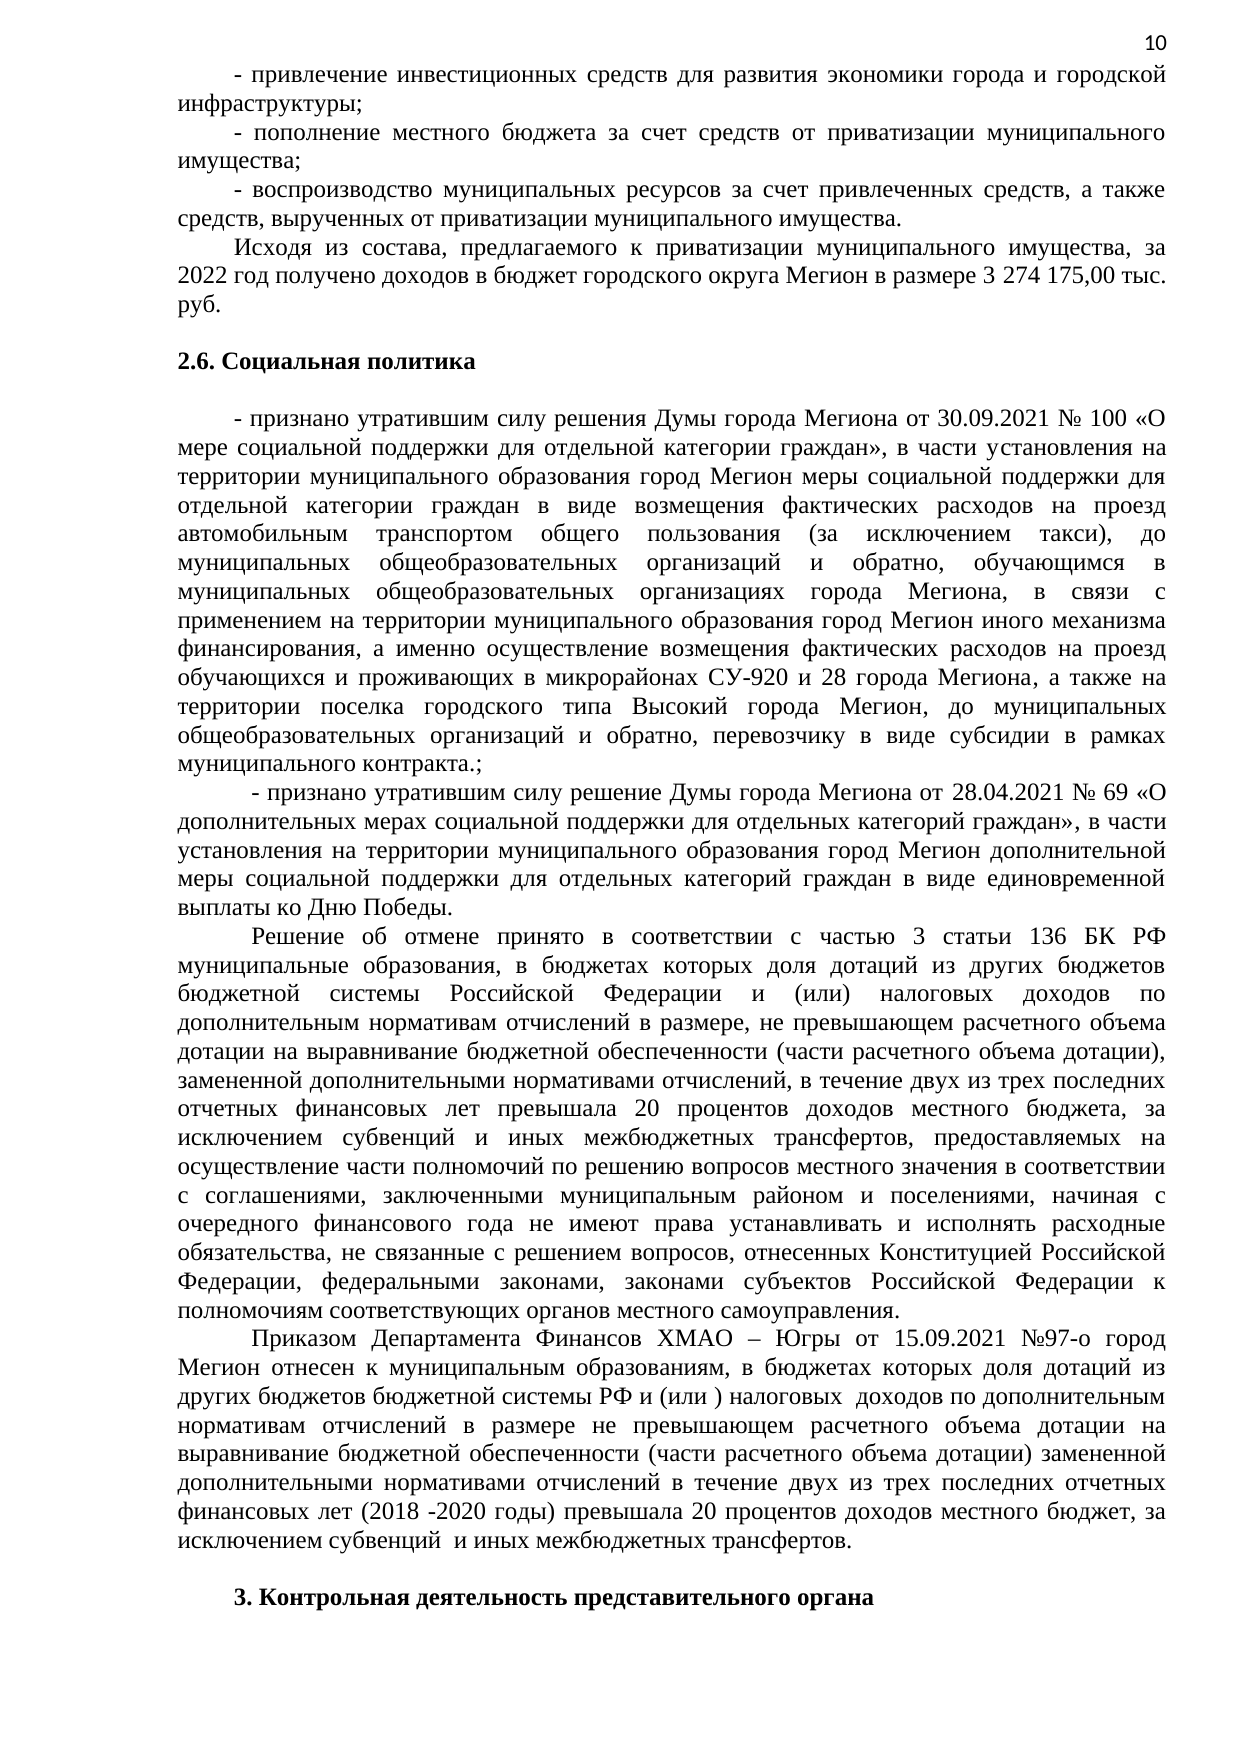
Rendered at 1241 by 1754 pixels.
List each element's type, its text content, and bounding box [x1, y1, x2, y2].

text - пополнение местного бюджета за счет средств от приватизации муниципального имущества; [177, 117, 1167, 174]
text - воспроизводство муниципальных ресурсов за счет привлеченных средств, а также средств, вырученных от приватизации муниципального имущества. [177, 174, 1167, 232]
text Исходя из состава, предлагаемого к приватизации муниципального имущества, за 2022 год получено доходов в бюджет городского округа Мегион в размере 3 274 175,00 тыс. руб. [177, 232, 1167, 318]
text Решение об отмене принято в соответствии с частью 3 статьи 136 БК РФ муниципальные образования, в бюджетах которых доля дотаций из других бюджетов бюджетной системы Российской Федерации и (или) налоговых доходов по дополнительным нормативам отчислений в размере, не превышающем расчетного объема дотации на выравнивание бюджетной обеспеченности (части расчетного объема дотации), замененной дополнительными нормативами отчислений, в течение двух из трех последних отчетных финансовых лет превышала 20 процентов доходов местного бюджета, за исключением субвенций и иных межбюджетных трансфертов, предоставляемых на осуществление части полномочий по решению вопросов местного значения в соответствии с соглашениями, заключенными муниципальным районом и поселениями, начиная с очередного финансового года не имеют права устанавливать и исполнять расходные обязательства, не связанные с решением вопросов, отнесенных Конституцией Российской Федерации, федеральными законами, законами субъектов Российской Федерации к полномочиям соответствующих органов местного самоуправления. [177, 921, 1167, 1323]
text 3. Контрольная деятельность представительного органа [177, 1582, 1167, 1611]
text 2.6. Социальная политика [177, 346, 1167, 375]
text Приказом Департамента Финансов ХМАО – Югры от 15.09.2021 №97-о город Мегион отнесен к муниципальным образованиям, в бюджетах которых доля дотаций из других бюджетов бюджетной системы РФ и (или ) налоговых доходов по дополнительным нормативам отчислений в размере не превышающем расчетного объема дотации на выравнивание бюджетной обеспеченности (части расчетного объема дотации) замененной дополнительными нормативами отчислений в течение двух из трех последних отчетных финансовых лет (2018 -2020 годы) превышала 20 процентов доходов местного бюджет, за исключением субвенций и иных межбюджетных трансфертов. [177, 1323, 1167, 1553]
text - привлечение инвестиционных средств для развития экономики города и городской инфраструктуры; [177, 59, 1167, 117]
text - признано утратившим силу решения Думы города Мегиона от 30.09.2021 № 100 «О мере социальной поддержки для отдельной категории граждан», в части установления на территории муниципального образования город Мегион меры социальной поддержки для отдельной категории граждан в виде возмещения фактических расходов на проезд автомобильным транспортом общего пользования (за исключением такси), до муниципальных общеобразовательных организаций и обратно, обучающимся в муниципальных общеобразовательных организациях города Мегиона, в связи с применением на территории муниципального образования город Мегион иного механизма финансирования, а именно осуществление возмещения фактических расходов на проезд обучающихся и проживающих в микрорайонах СУ-920 и 28 города Мегиона, а также на территории поселка городского типа Высокий города Мегион, до муниципальных общеобразовательных организаций и обратно, перевозчику в виде субсидии в рамках муниципального контракта.; [177, 403, 1167, 777]
text - признано утратившим силу решение Думы города Мегиона от 28.04.2021 № 69 «О дополнительных мерах социальной поддержки для отдельных категорий граждан», в части установления на территории муниципального образования город Мегион дополнительной меры социальной поддержки для отдельных категорий граждан в виде единовременной выплаты ко Дню Победы. [177, 777, 1167, 921]
